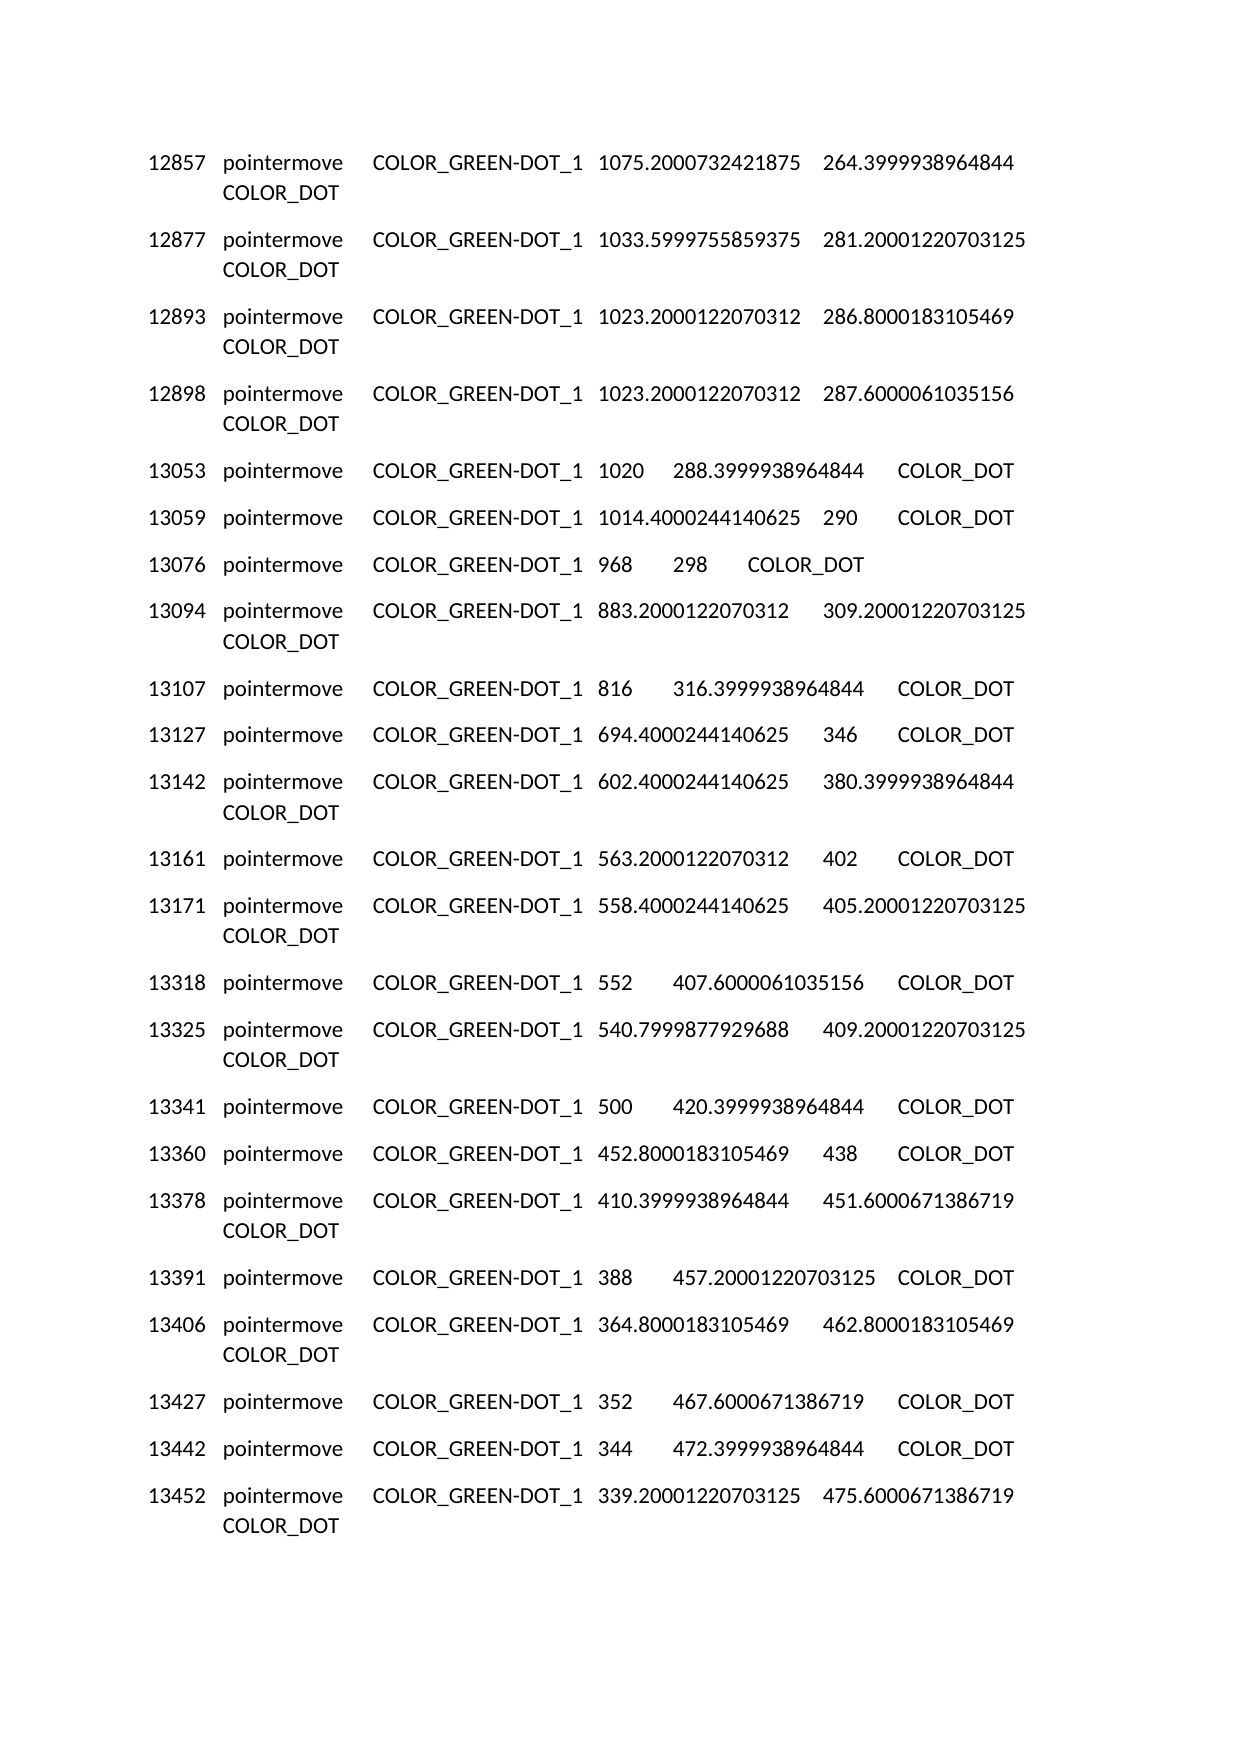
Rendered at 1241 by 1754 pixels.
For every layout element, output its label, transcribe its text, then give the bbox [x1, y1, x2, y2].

text 13161 pointermove COLOR_GREEN-DOT_1 563.2000122070312 402 COLOR_DOT [148, 844, 1093, 872]
text 13076 pointermove COLOR_GREEN-DOT_1 968 298 COLOR_DOT [148, 550, 1093, 578]
text 13127 pointermove COLOR_GREEN-DOT_1 694.4000244140625 346 COLOR_DOT [148, 721, 1093, 748]
text 13318 pointermove COLOR_GREEN-DOT_1 552 407.6000061035156 COLOR_DOT [148, 968, 1093, 996]
text 12857 pointermove COLOR_GREEN-DOT_1 1075.2000732421875 264.3999938964844 COLOR_DOT [148, 148, 1093, 206]
text 13442 pointermove COLOR_GREEN-DOT_1 344 472.3999938964844 COLOR_DOT [148, 1434, 1093, 1462]
text 13378 pointermove COLOR_GREEN-DOT_1 410.3999938964844 451.6000671386719 COLOR_DOT [148, 1186, 1093, 1244]
text 13391 pointermove COLOR_GREEN-DOT_1 388 457.20001220703125 COLOR_DOT [148, 1263, 1093, 1291]
text 13427 pointermove COLOR_GREEN-DOT_1 352 467.6000671386719 COLOR_DOT [148, 1387, 1093, 1415]
text 13107 pointermove COLOR_GREEN-DOT_1 816 316.3999938964844 COLOR_DOT [148, 674, 1093, 702]
text 12877 pointermove COLOR_GREEN-DOT_1 1033.5999755859375 281.20001220703125 COLOR_DOT [148, 225, 1093, 283]
text 13059 pointermove COLOR_GREEN-DOT_1 1014.4000244140625 290 COLOR_DOT [148, 503, 1093, 531]
text 13360 pointermove COLOR_GREEN-DOT_1 452.8000183105469 438 COLOR_DOT [148, 1139, 1093, 1167]
text 13094 pointermove COLOR_GREEN-DOT_1 883.2000122070312 309.20001220703125 COLOR_DOT [148, 597, 1093, 655]
text 13171 pointermove COLOR_GREEN-DOT_1 558.4000244140625 405.20001220703125 COLOR_DOT [148, 891, 1093, 949]
text 12893 pointermove COLOR_GREEN-DOT_1 1023.2000122070312 286.8000183105469 COLOR_DOT [148, 302, 1093, 360]
text 13053 pointermove COLOR_GREEN-DOT_1 1020 288.3999938964844 COLOR_DOT [148, 456, 1093, 484]
text 13341 pointermove COLOR_GREEN-DOT_1 500 420.3999938964844 COLOR_DOT [148, 1092, 1093, 1120]
text 12898 pointermove COLOR_GREEN-DOT_1 1023.2000122070312 287.6000061035156 COLOR_DOT [148, 379, 1093, 437]
text 13452 pointermove COLOR_GREEN-DOT_1 339.20001220703125 475.6000671386719 COLOR_DOT [148, 1481, 1093, 1539]
text 13325 pointermove COLOR_GREEN-DOT_1 540.7999877929688 409.20001220703125 COLOR_DOT [148, 1015, 1093, 1073]
text 13142 pointermove COLOR_GREEN-DOT_1 602.4000244140625 380.3999938964844 COLOR_DOT [148, 767, 1093, 826]
text 13406 pointermove COLOR_GREEN-DOT_1 364.8000183105469 462.8000183105469 COLOR_DOT [148, 1310, 1093, 1368]
